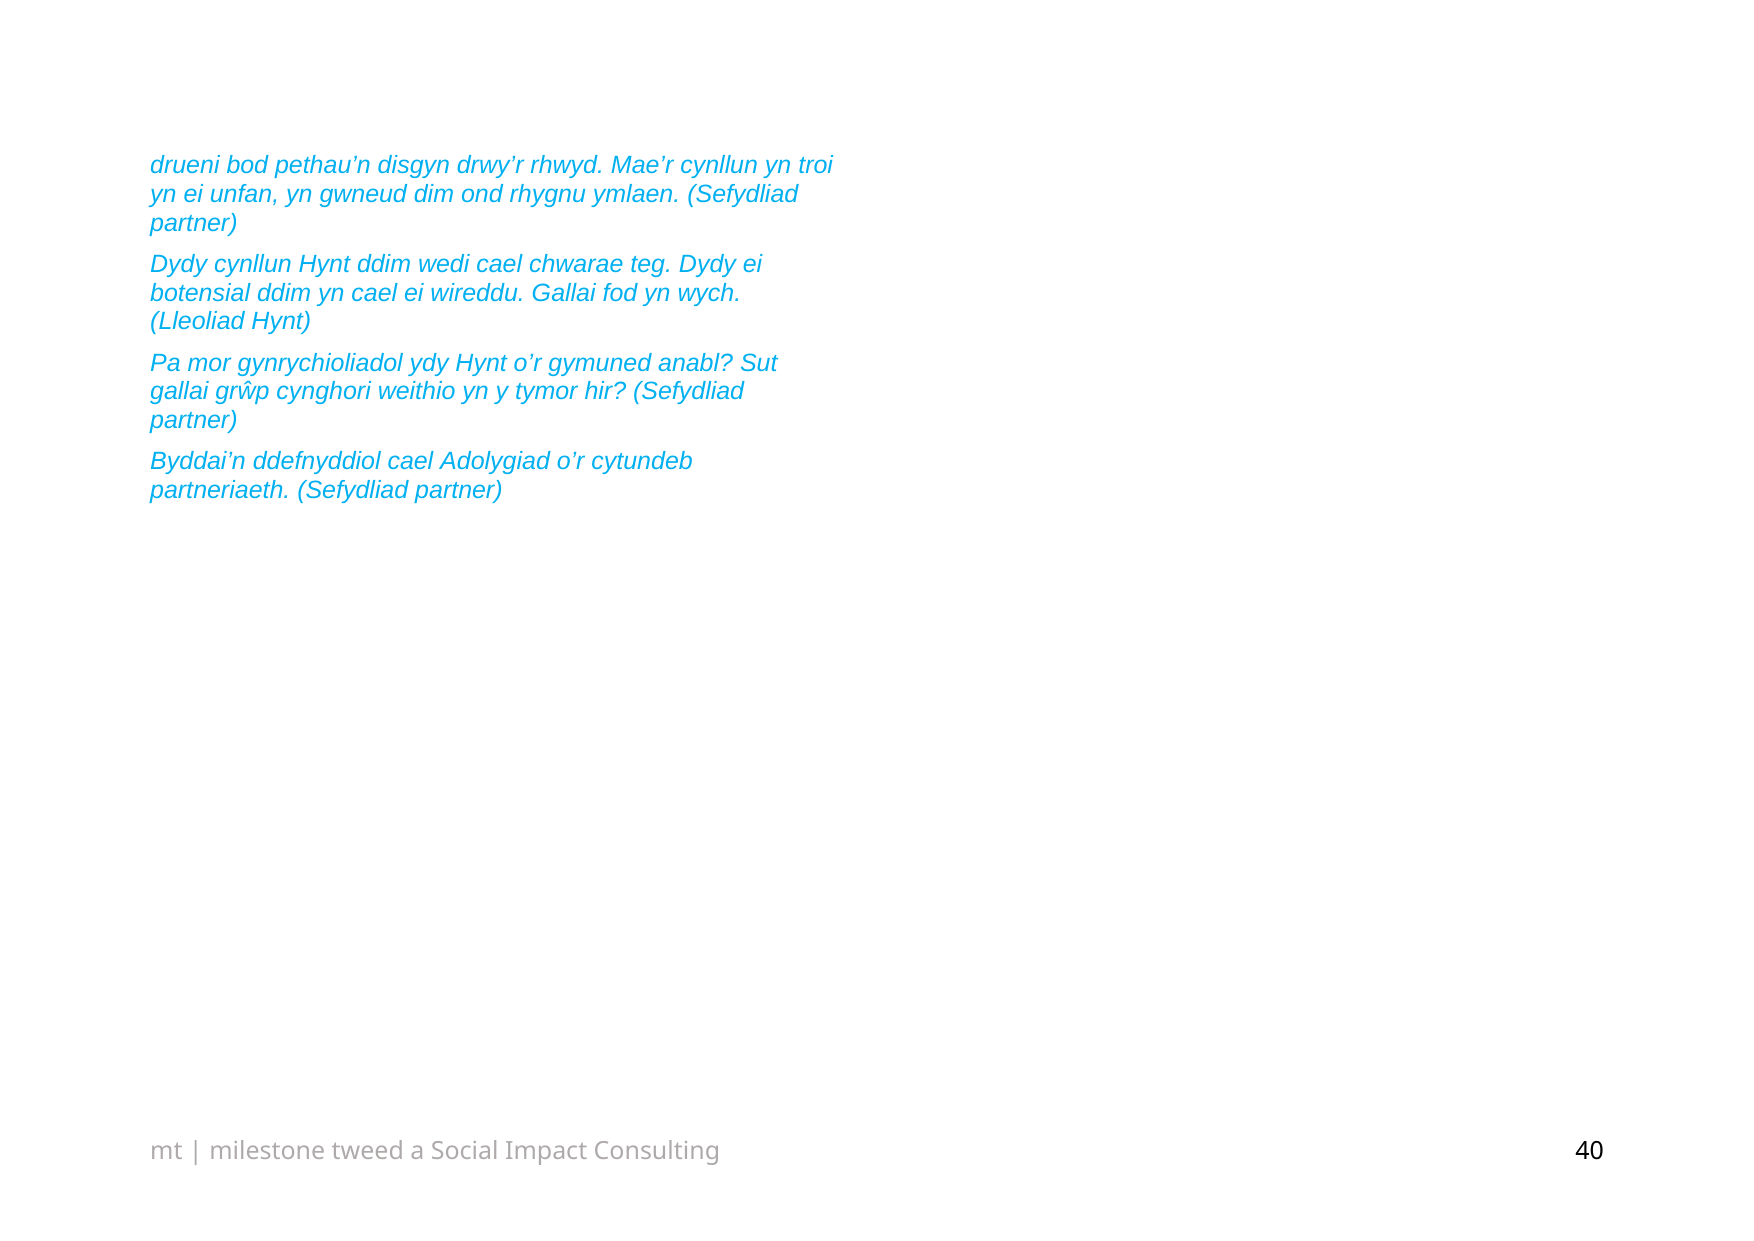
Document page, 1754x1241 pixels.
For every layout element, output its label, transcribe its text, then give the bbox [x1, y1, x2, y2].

text Dydy cynllun Hynt ddim wedi cael chwarae teg. Dydy ei botensial ddim yn cael ei wireddu. Gallai fod yn wych. (Lleoliad Hynt) [150, 249, 840, 335]
text Pa mor gynrychioliadol ydy Hynt o’r gymuned anabl? Sut gallai grŵp cynghori weithio yn y tymor hir? (Sefydliad partner) [150, 347, 840, 434]
text Byddai’n ddefnyddiol cael Adolygiad o’r cytundeb partneriaeth. (Sefydliad partner) [150, 446, 840, 504]
